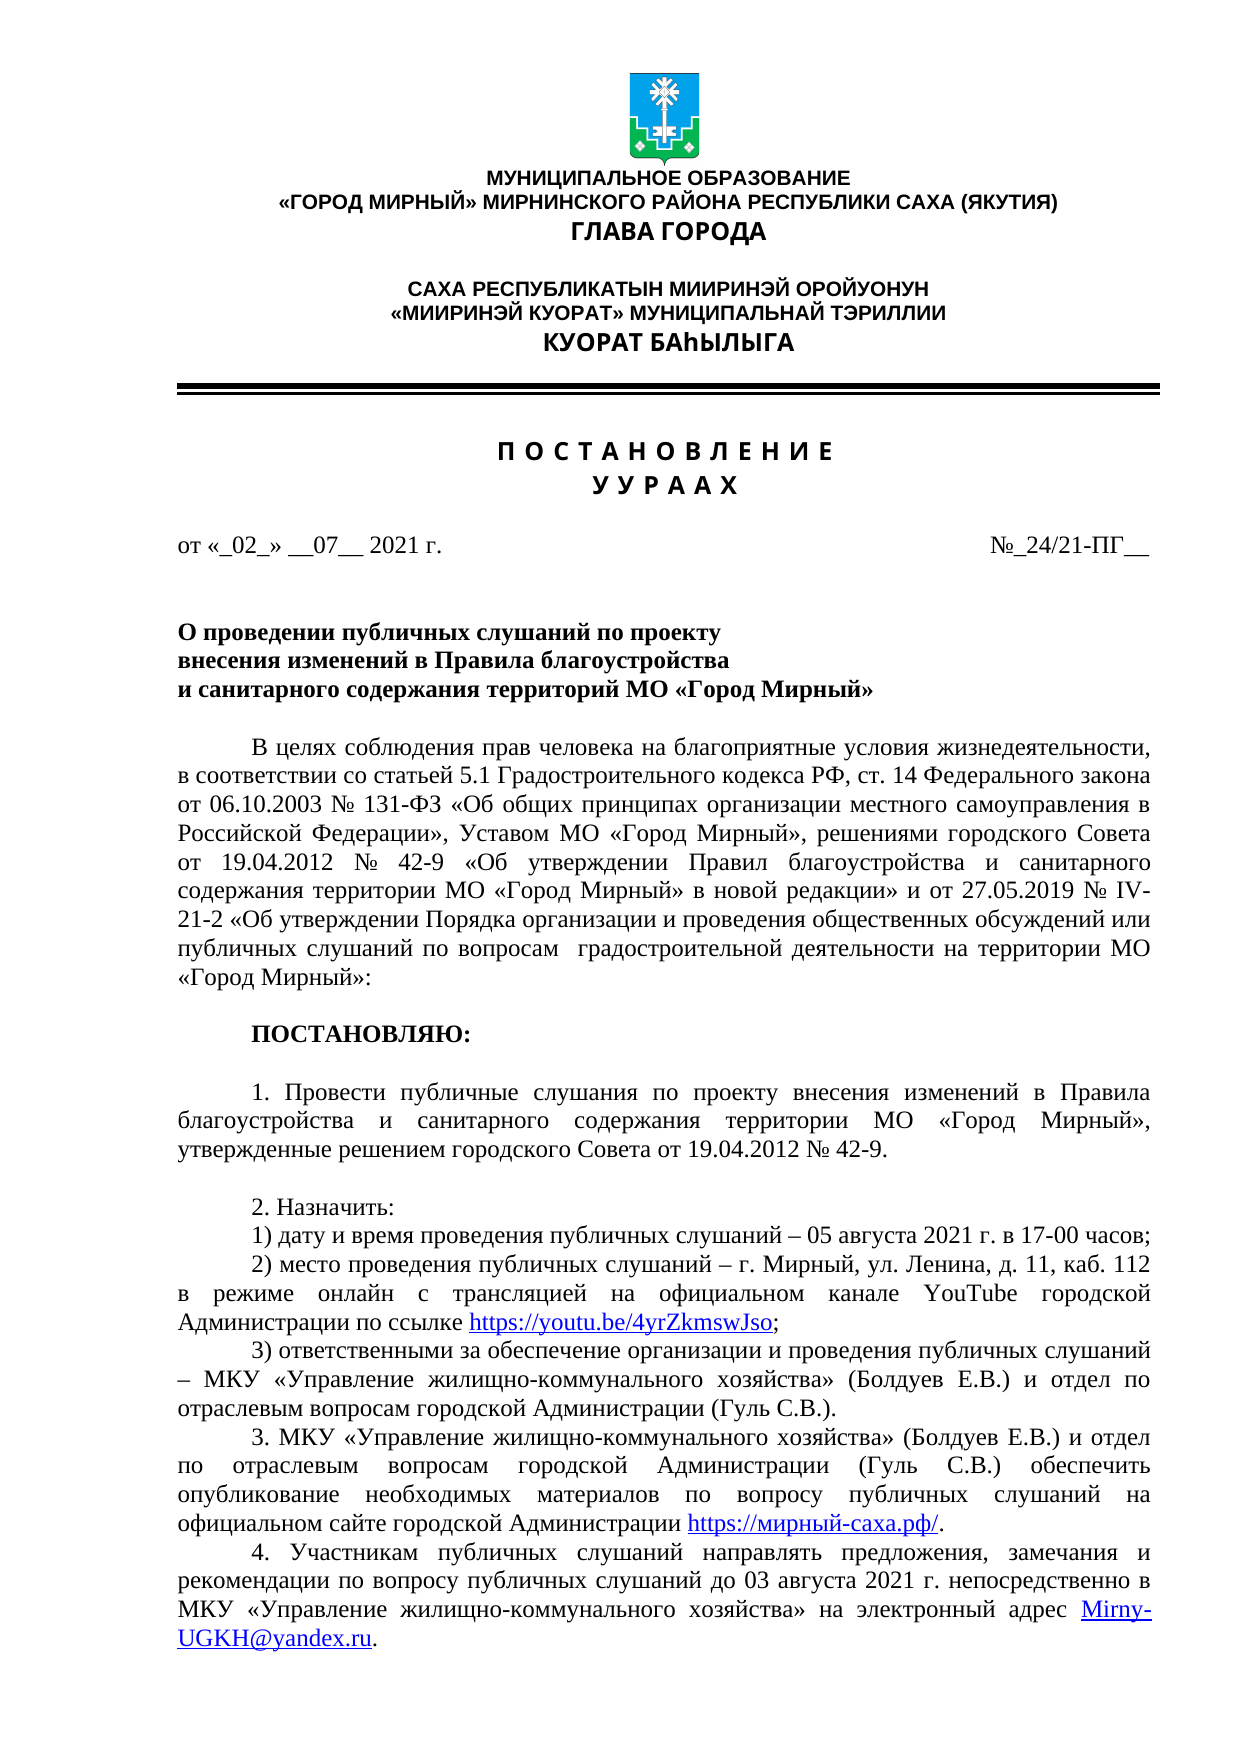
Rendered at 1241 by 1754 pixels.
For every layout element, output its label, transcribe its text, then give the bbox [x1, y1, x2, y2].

text О проведении публичных слушаний по проекту [177, 617, 1152, 645]
text 2) место проведения публичных слушаний – г. Мирный, ул. Ленина, д. 11, каб. 112 в режиме онлайн с трансляцией на официальном канале YouTube городской Администрации по ссылке https://youtu.be/4yrZkmswJso; [177, 1249, 1152, 1335]
text УУРААХ [177, 468, 1152, 502]
text 4. Участникам публичных слушаний направлять предложения, замечания и рекомендации по вопросу публичных слушаний до 03 августа 2021 г. непосредственно в МКУ «Управление жилищно-коммунального хозяйства» на электронный адрес Mirny-UGKH@yandex.ru. [177, 1537, 1152, 1652]
table_header МУНИЦИПАЛЬНОЕ ОБРАЗОВАНИЕ «ГОРОД МИРНЫЙ» МИРНИНСКОГО РАЙОНА РЕСПУБЛИКИ САХА (ЯКУТИЯ) ГЛАВА ГОРОДА САХА РЕСПУБЛИКАТЫН МИИРИНЭЙ ОРОЙУОНУН «МИИРИНЭЙ КУОРАТ» МУНИЦИПАЛЬНАЙ ТЭРИЛЛИИ КУОРАТ БАhЫЛЫГА [177, 166, 1159, 383]
picture [650, 78, 679, 143]
picture [629, 117, 700, 166]
text ПОСТАНОВЛЕНИЕ [177, 433, 1152, 468]
text от «_02_» __07__ 2021 г. №_24/21-ПГ__ [177, 530, 1152, 559]
text 1. Провести публичные слушания по проекту внесения изменений в Правила благоустройства и санитарного содержания территории МО «Город Мирный», утвержденные решением городского Совета от 19.04.2012 № 42-9. [177, 1077, 1152, 1163]
text В целях соблюдения прав человека на благоприятные условия жизнедеятельности, в соответствии со статьей 5.1 Градостроительного кодекса РФ, ст. 14 Федерального закона от 06.10.2003 № 131-ФЗ «Об общих принципах организации местного самоуправления в Российской Федерации», Уставом МО «Город Мирный», решениями городского Совета от 19.04.2012 № 42-9 «Об утверждении Правил благоустройства и санитарного содержания территории МО «Город Мирный» в новой редакции» и от 27.05.2019 № IV-21-2 «Об утверждении Порядка организации и проведения общественных обсуждений или публичных слушаний по вопросам градостроительной деятельности на территории МО «Город Мирный»: [177, 732, 1152, 990]
text 3) ответственными за обеспечение организации и проведения публичных слушаний – МКУ «Управление жилищно-коммунального хозяйства» (Болдуев Е.В.) и отдел по отраслевым вопросам городской Администрации (Гуль С.В.). [177, 1335, 1152, 1422]
text и санитарного содержания территорий МО «Город Мирный» [177, 674, 1152, 703]
text 3. МКУ «Управление жилищно-коммунального хозяйства» (Болдуев Е.В.) и отдел по отраслевым вопросам городской Администрации (Гуль С.В.) обеспечить опубликование необходимых материалов по вопросу публичных слушаний на официальном сайте городской Администрации https://мирный-саха.рф/. [177, 1422, 1152, 1537]
text ПОСТАНОВЛЯЮ: [177, 1019, 1152, 1048]
text 2. Назначить: [177, 1192, 1152, 1220]
text 1) дату и время проведения публичных слушаний – 05 августа 2021 г. в 17-00 часов; [177, 1220, 1152, 1249]
text внесения изменений в Правила благоустройства [177, 645, 1152, 674]
